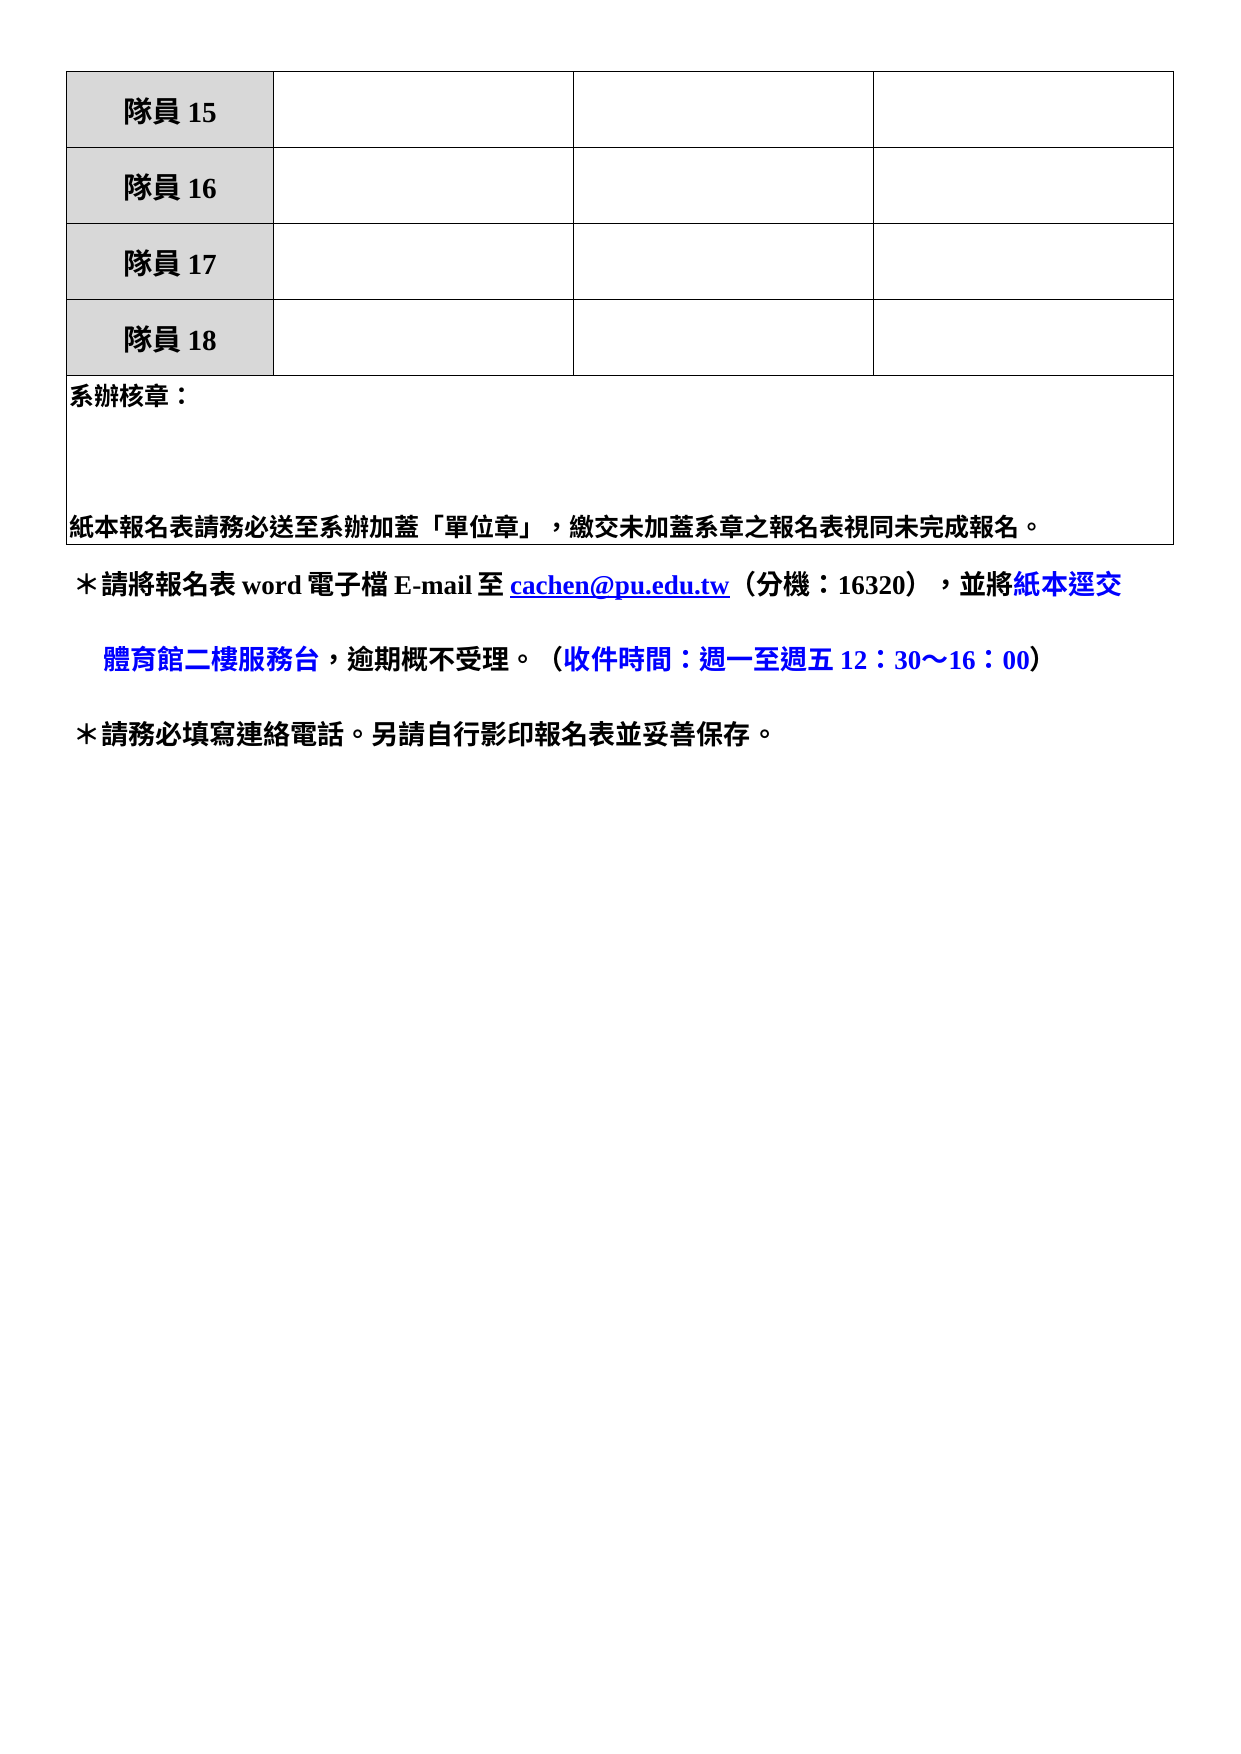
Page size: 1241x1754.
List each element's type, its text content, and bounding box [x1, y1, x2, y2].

table_cell [574, 224, 873, 299]
table_cell 隊員18 [67, 300, 273, 375]
table_cell [874, 148, 1173, 223]
table_cell [574, 300, 873, 375]
table_cell [274, 300, 573, 375]
text ＊請將報名表word電子檔E-mail至cachen@pu.edu.tw（分機：16320），並將紙本逕交體育館二樓服務台，逾期概不受理。（收件時間：週一至週五12：30～16：00） [74, 545, 1122, 695]
table_cell [274, 224, 573, 299]
table_cell 隊員17 [67, 224, 273, 299]
table_cell [574, 148, 873, 223]
table_cell [874, 224, 1173, 299]
table_cell [274, 148, 573, 223]
table_cell [874, 72, 1173, 147]
table_cell [574, 72, 873, 147]
table_cell 隊員15 [67, 72, 273, 147]
table_cell [874, 300, 1173, 375]
table_cell 系辦核章： 紙本報名表請務必送至系辦加蓋「單位章」，繳交未加蓋系章之報名表視同未完成報名。 [67, 376, 1173, 544]
table_cell [274, 72, 573, 147]
table_cell 隊員16 [67, 148, 273, 223]
text ＊請務必填寫連絡電話。另請自行影印報名表並妥善保存。 [74, 695, 1122, 770]
